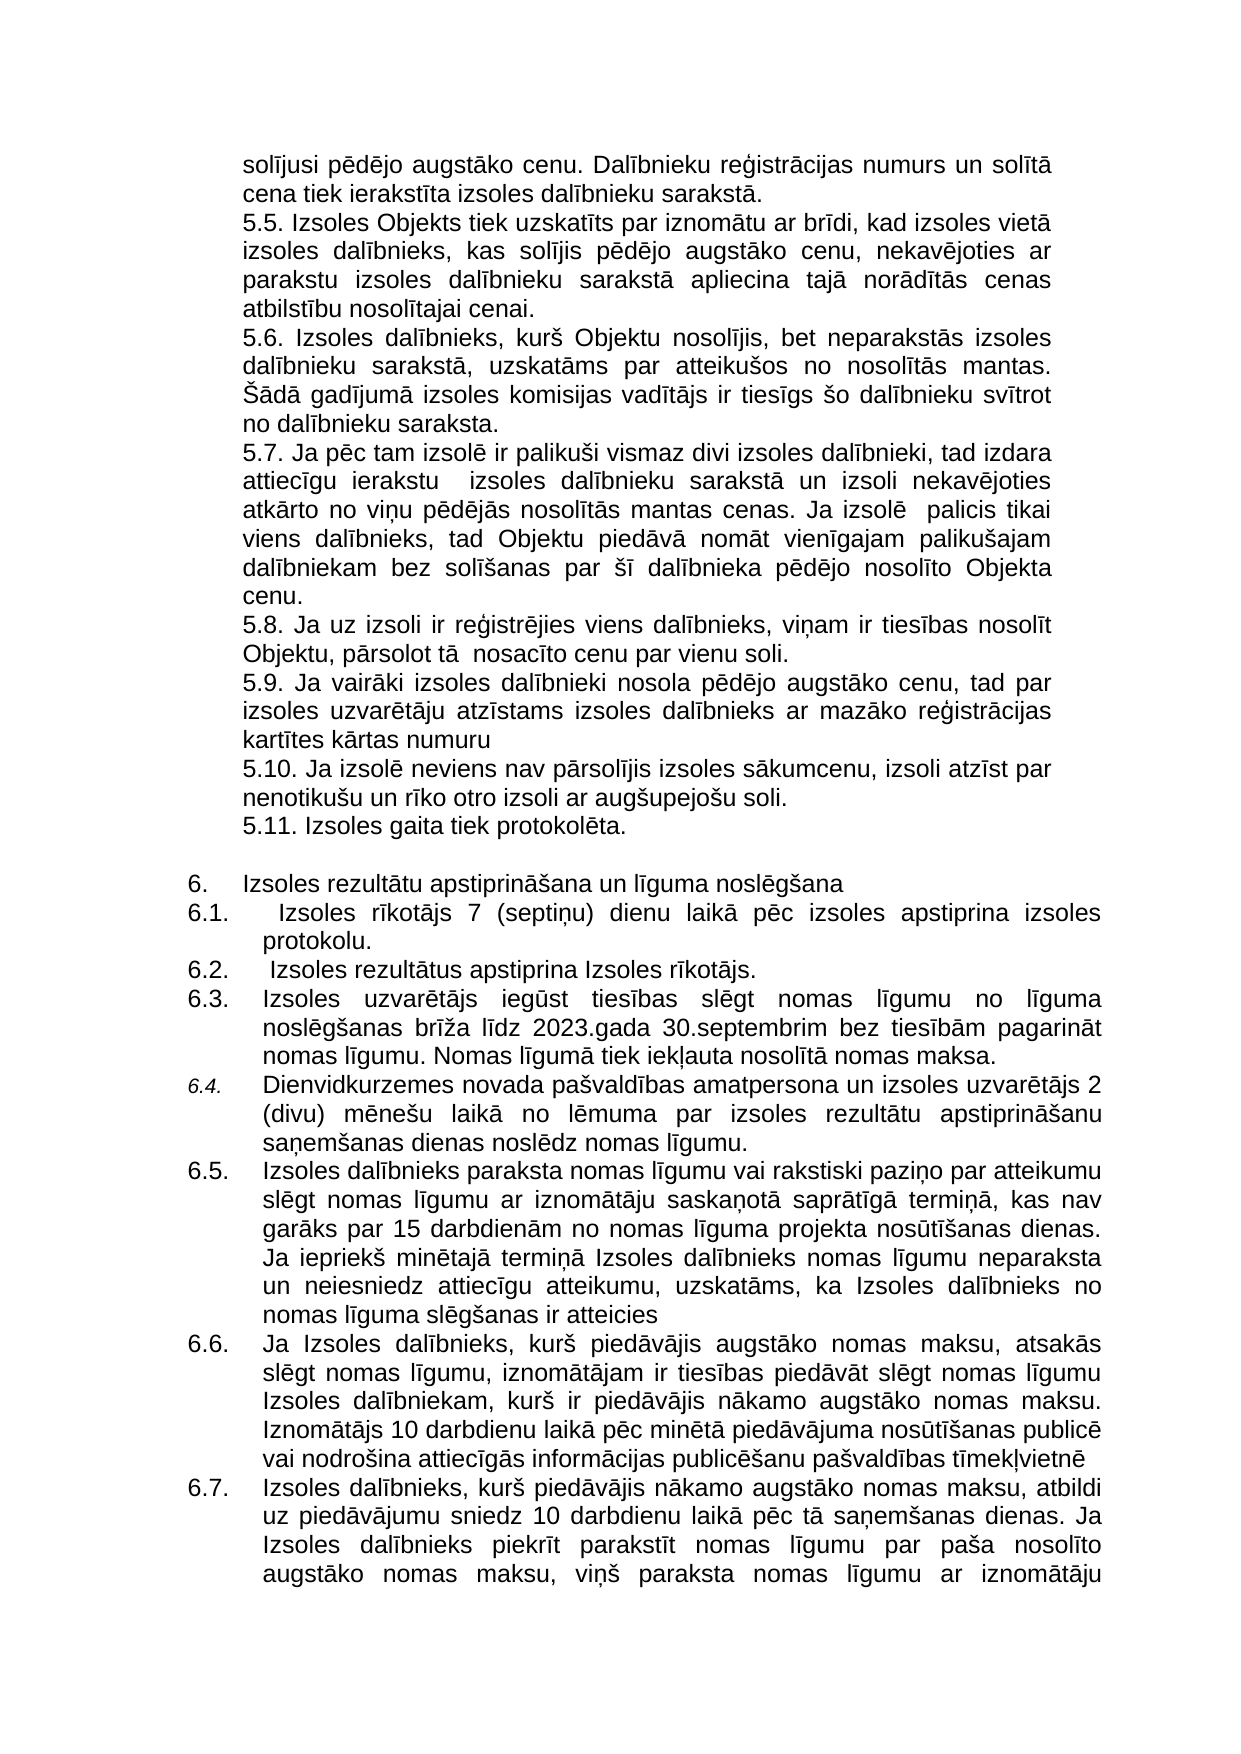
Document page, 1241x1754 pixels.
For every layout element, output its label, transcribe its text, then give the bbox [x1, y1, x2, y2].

list Izsoles rīkotājs 7 (septiņu) dienu laikā pēc izsoles apstiprina izsoles protokolu. [187, 897, 1103, 955]
text 5.11. Izsoles gaita tiek protokolēta. [242, 811, 1103, 840]
list 5.7. Ja pēc tam izsolē ir palikuši vismaz divi izsoles dalībnieki, tad izdara attiecīgu ierakstu izsoles dalībnieku sarakstā un izsoli nekavējoties atkārto no viņu pēdējās nosolītās mantas cenas. Ja izsolē palicis tikai viens dalībnieks, tad Objektu piedāvā nomāt vienīgajam palikušajam dalībniekam bez solīšanas par šī dalībnieka pēdējo nosolīto Objekta cenu. [242, 437, 1053, 610]
list 5.8. Ja uz izsoli ir reģistrējies viens dalībnieks, viņam ir tiesības nosolīt Objektu, pārsolot tā nosacīto cenu par vienu soli. [242, 610, 1053, 667]
list Izsoles dalībnieks paraksta nomas līgumu vai rakstiski paziņo par atteikumu slēgt nomas līgumu ar iznomātāju saskaņotā saprātīgā termiņā, kas nav garāks par 15 darbdienām no nomas līguma projekta nosūtīšanas dienas. Ja iepriekš minētajā termiņā Izsoles dalībnieks nomas līgumu neparaksta un neiesniedz attiecīgu atteikumu, uzskatāms, ka Izsoles dalībnieks no nomas līguma slēgšanas ir atteicies [187, 1156, 1103, 1329]
list 5.6. Izsoles dalībnieks, kurš Objektu nosolījis, bet neparakstās izsoles dalībnieku sarakstā, uzskatāms par atteikušos no nosolītās mantas. Šādā gadījumā izsoles komisijas vadītājs ir tiesīgs šo dalībnieku svītrot no dalībnieku saraksta. [242, 322, 1053, 437]
list Dienvidkurzemes novada pašvaldības amatpersona un izsoles uzvarētājs 2 (divu) mēnešu laikā no lēmuma par izsoles rezultātu apstiprināšanu saņemšanas dienas noslēdz nomas līgumu. [187, 1070, 1103, 1156]
list Izsoles uzvarētājs iegūst tiesības slēgt nomas līgumu no līguma noslēgšanas brīža līdz 2023.gada 30.septembrim bez tiesībām pagarināt nomas līgumu. Nomas līgumā tiek iekļauta nosolītā nomas maksa. [187, 984, 1103, 1070]
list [187, 1472, 1103, 1587]
list 5.9. Ja vairāki izsoles dalībnieki nosola pēdējo augstāko cenu, tad par izsoles uzvarētāju atzīstams izsoles dalībnieks ar mazāko reģistrācijas kartītes kārtas numuru [242, 667, 1053, 754]
list Izsoles rezultātus apstiprina Izsoles rīkotājs. [187, 955, 1103, 984]
list 5.5. Izsoles Objekts tiek uzskatīts par iznomātu ar brīdi, kad izsoles vietā izsoles dalībnieks, kas solījis pēdējo augstāko cenu, nekavējoties ar parakstu izsoles dalībnieku sarakstā apliecina tajā norādītās cenas atbilstību nosolītajai cenai. [242, 207, 1053, 322]
list Ja Izsoles dalībnieks, kurš piedāvājis augstāko nomas maksu, atsakās slēgt nomas līgumu, iznomātājam ir tiesības piedāvāt slēgt nomas līgumu Izsoles dalībniekam, kurš ir piedāvājis nākamo augstāko nomas maksu. Iznomātājs 10 darbdienu laikā pēc minētā piedāvājuma nosūtīšanas publicē vai nodrošina attiecīgās informācijas publicēšanu pašvaldības tīmekļvietnē [187, 1329, 1103, 1472]
list Izsoles rezultātu apstiprināšana un līguma noslēgšana [187, 869, 1103, 897]
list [242, 150, 1053, 207]
list 5.10. Ja izsolē neviens nav pārsolījis izsoles sākumcenu, izsoli atzīst par nenotikušu un rīko otro izsoli ar augšupejošu soli. [242, 754, 1053, 811]
